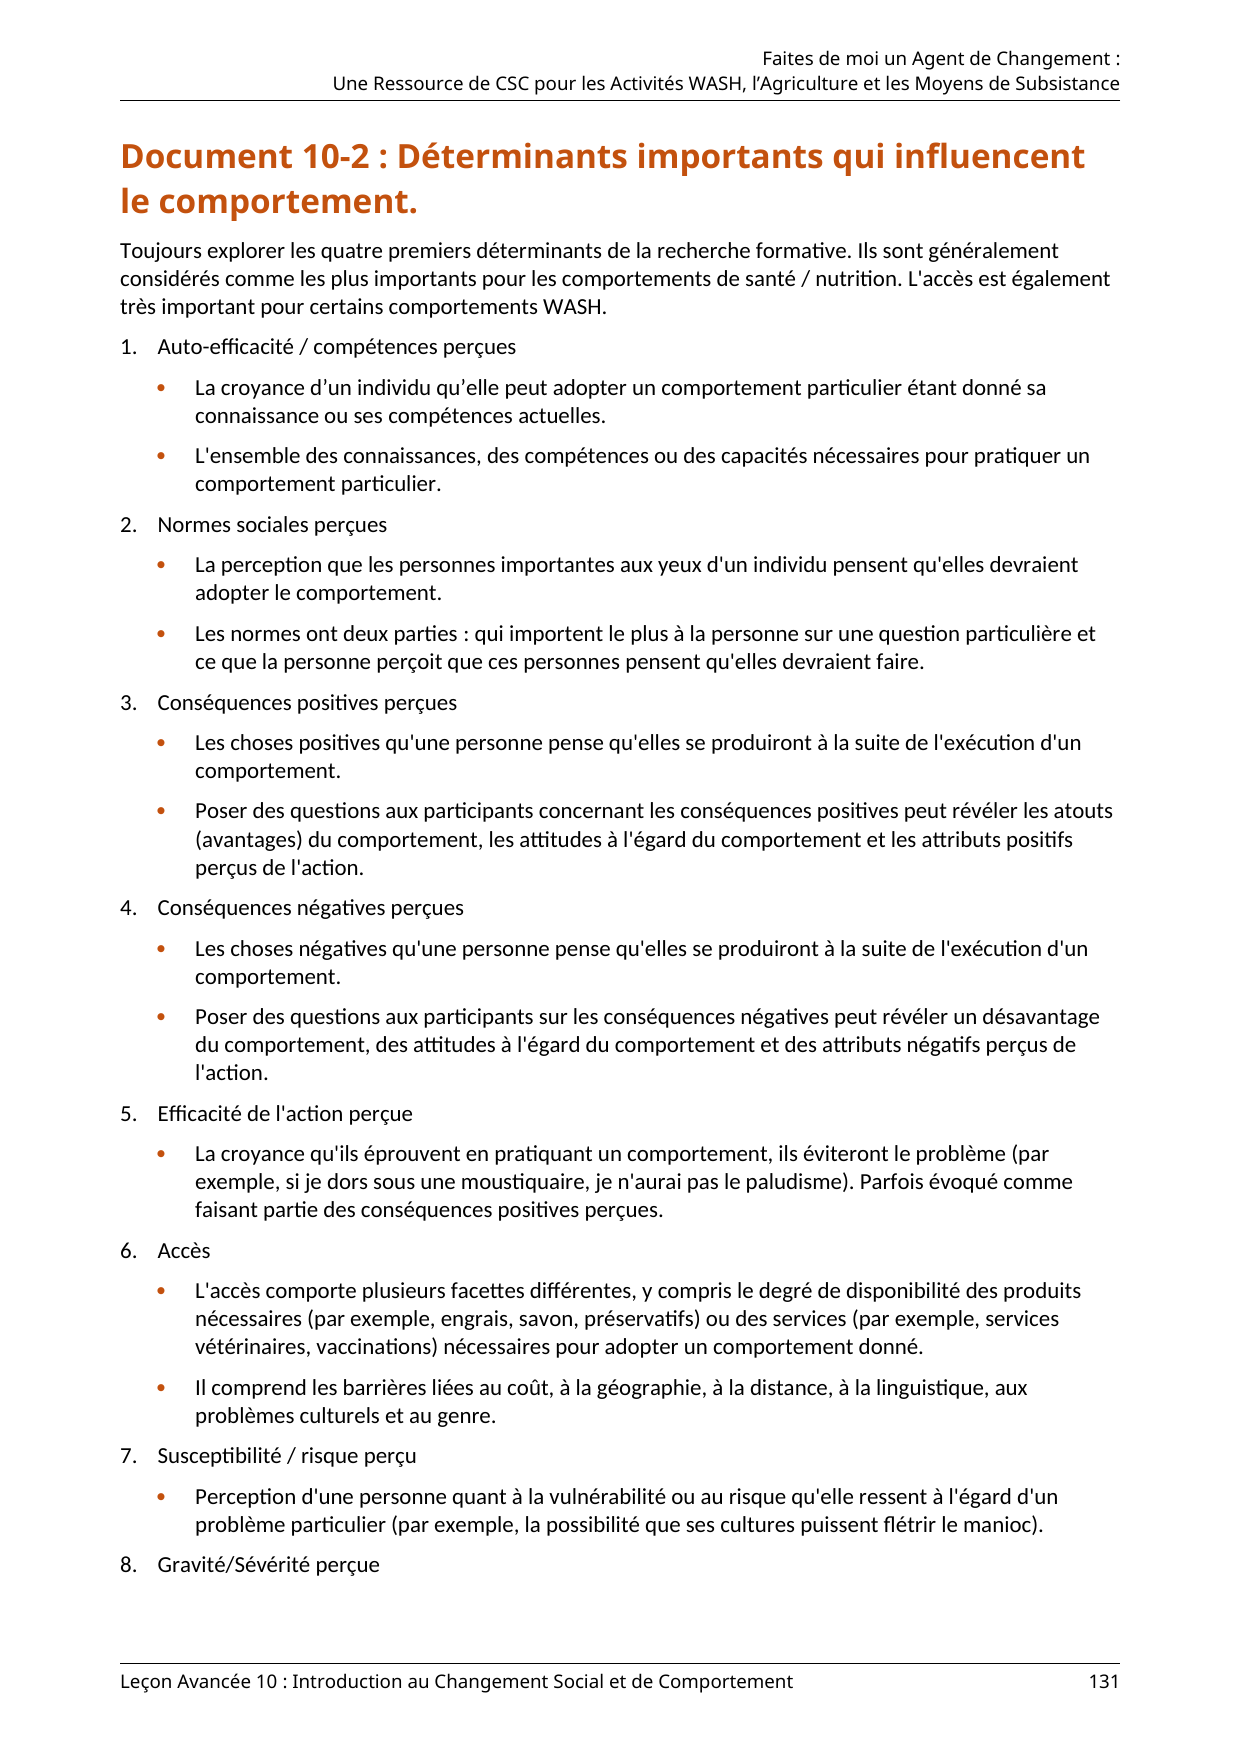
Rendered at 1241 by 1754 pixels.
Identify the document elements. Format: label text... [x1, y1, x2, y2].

text Il comprend les barrières liées au coût, à la géographie, à la distance, à la linguistique, aux problèmes culturels et au genre. [157, 1373, 1120, 1429]
list Conséquences négatives perçues [120, 893, 1120, 921]
list Gravité/Sévérité perçue [120, 1551, 1120, 1579]
list Normes sociales perçues [120, 510, 1120, 538]
subtitle Document 10-2 : Déterminants importants qui influencent le comportement. [120, 132, 1120, 223]
text L'ensemble des connaissances, des compétences ou des capacités nécessaires pour pratiquer un comportement particulier. [157, 441, 1120, 497]
list Conséquences positives perçues [120, 688, 1120, 716]
text Les choses négatives qu'une personne pense qu'elles se produiront à la suite de l'exécution d'un comportement. [157, 934, 1120, 990]
text Perception d'une personne quant à la vulnérabilité ou au risque qu'elle ressent à l'égard d'un problème particulier (par exemple, la possibilité que ses cultures puissent flétrir le manioc). [157, 1482, 1120, 1538]
text Toujours explorer les quatre premiers déterminants de la recherche formative. Ils sont généralement considérés comme les plus importants pour les comportements de santé / nutrition. L'accès est également très important pour certains comportements WASH. [120, 236, 1120, 320]
text Poser des questions aux participants sur les conséquences négatives peut révéler un désavantage du comportement, des attitudes à l'égard du comportement et des attributs négatifs perçus de l'action. [157, 1002, 1120, 1086]
text La perception que les personnes importantes aux yeux d'un individu pensent qu'elles devraient adopter le comportement. [157, 551, 1120, 607]
text Les normes ont deux parties : qui importent le plus à la personne sur une question particulière et ce que la personne perçoit que ces personnes pensent qu'elles devraient faire. [157, 619, 1120, 675]
list Auto-efficacité / compétences perçues [120, 332, 1120, 360]
text Poser des questions aux participants concernant les conséquences positives peut révéler les atouts (avantages) du comportement, les attitudes à l'égard du comportement et les attributs positifs perçus de l'action. [157, 797, 1120, 881]
text La croyance d’un individu qu’elle peut adopter un comportement particulier étant donné sa connaissance ou ses compétences actuelles. [157, 373, 1120, 429]
text L'accès comporte plusieurs facettes différentes, y compris le degré de disponibilité des produits nécessaires (par exemple, engrais, savon, préservatifs) ou des services (par exemple, services vétérinaires, vaccinations) nécessaires pour adopter un comportement donné. [157, 1276, 1120, 1361]
text Les choses positives qu'une personne pense qu'elles se produiront à la suite de l'exécution d'un comportement. [157, 728, 1120, 784]
list Accès [120, 1236, 1120, 1264]
list Efficacité de l'action perçue [120, 1099, 1120, 1127]
text La croyance qu'ils éprouvent en pratiquant un comportement, ils éviteront le problème (par exemple, si je dors sous une moustiquaire, je n'aurai pas le paludisme). Parfois évoqué comme faisant partie des conséquences positives perçues. [157, 1139, 1120, 1223]
list Susceptibilité / risque perçu [120, 1442, 1120, 1469]
